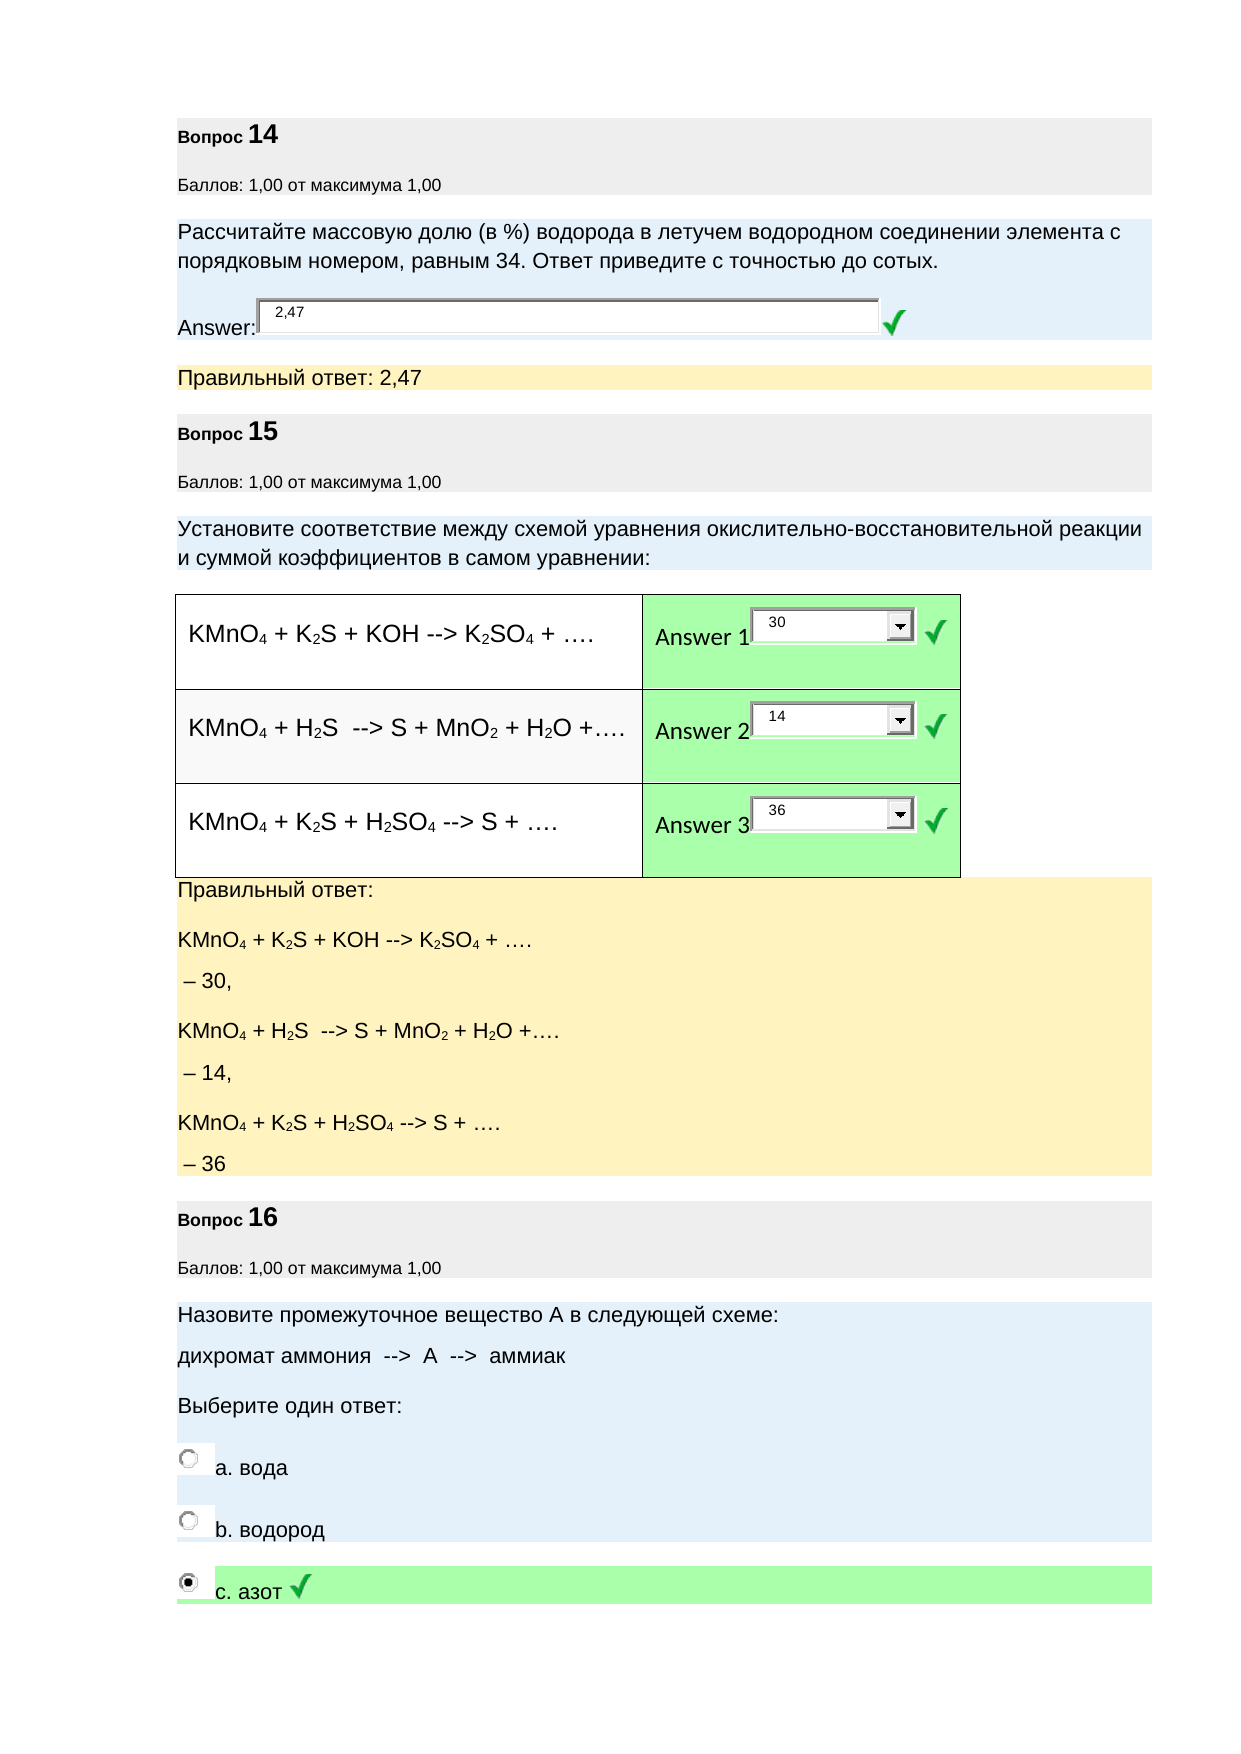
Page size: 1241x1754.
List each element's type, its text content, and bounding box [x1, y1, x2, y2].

text – 36 [177, 1151, 1152, 1176]
picture [923, 620, 948, 645]
text Баллов: 1,00 от максимума 1,00 [177, 175, 1152, 195]
text Выберите один ответ: [177, 1393, 1152, 1418]
text Баллов: 1,00 от максимума 1,00 [177, 471, 1152, 492]
text Правильный ответ: 2,47 [177, 365, 1152, 390]
picture [923, 808, 948, 834]
text Вопрос 15 [177, 414, 1152, 446]
text Назовите промежуточное вещество А в следующей схеме: [177, 1302, 1152, 1327]
text Правильный ответ: [177, 877, 1152, 902]
text – 30, [177, 968, 1152, 993]
text c. азот [177, 1566, 1152, 1604]
picture [923, 714, 948, 739]
text KMnO4 + H2S --> S + MnO2 + H2O +…. [177, 1018, 1152, 1043]
text Установите соответствие между схемой уравнения окислительно-восстановительной реакции и суммой коэффициентов в самом уравнении: [177, 516, 1152, 570]
table_cell Answer 2 [643, 690, 960, 782]
text Answer: [177, 298, 1152, 340]
table_header KMnO4 + K2S + KOH --> K2SO4 + …. [176, 595, 642, 688]
text Вопрос 16 [177, 1201, 1152, 1232]
text a. вода [177, 1443, 1152, 1480]
picture [288, 1574, 314, 1599]
table_header Answer 1 [643, 595, 960, 688]
table_cell KMnO4 + H2S --> S + MnO2 + H2O +…. [176, 690, 642, 782]
picture [881, 310, 907, 336]
text Баллов: 1,00 от максимума 1,00 [177, 1257, 1152, 1278]
table_cell KMnO4 + K2S + H2SO4 --> S + …. [176, 784, 642, 877]
table_cell Answer 3 [643, 784, 960, 877]
text – 14, [177, 1059, 1152, 1085]
text KMnO4 + K2S + KOH --> K2SO4 + …. [177, 927, 1152, 952]
text b. водород [177, 1504, 1152, 1542]
text дихромат аммония --> А --> аммиак [177, 1343, 1152, 1368]
text Рассчитайте массовую долю (в %) водорода в летучем водородном соединении элемента с порядковым номером, равным 34. Ответ приведите с точностью до сотых. [177, 219, 1152, 273]
text Вопрос 14 [177, 118, 1152, 149]
text KMnO4 + K2S + H2SO4 --> S + …. [177, 1109, 1152, 1134]
